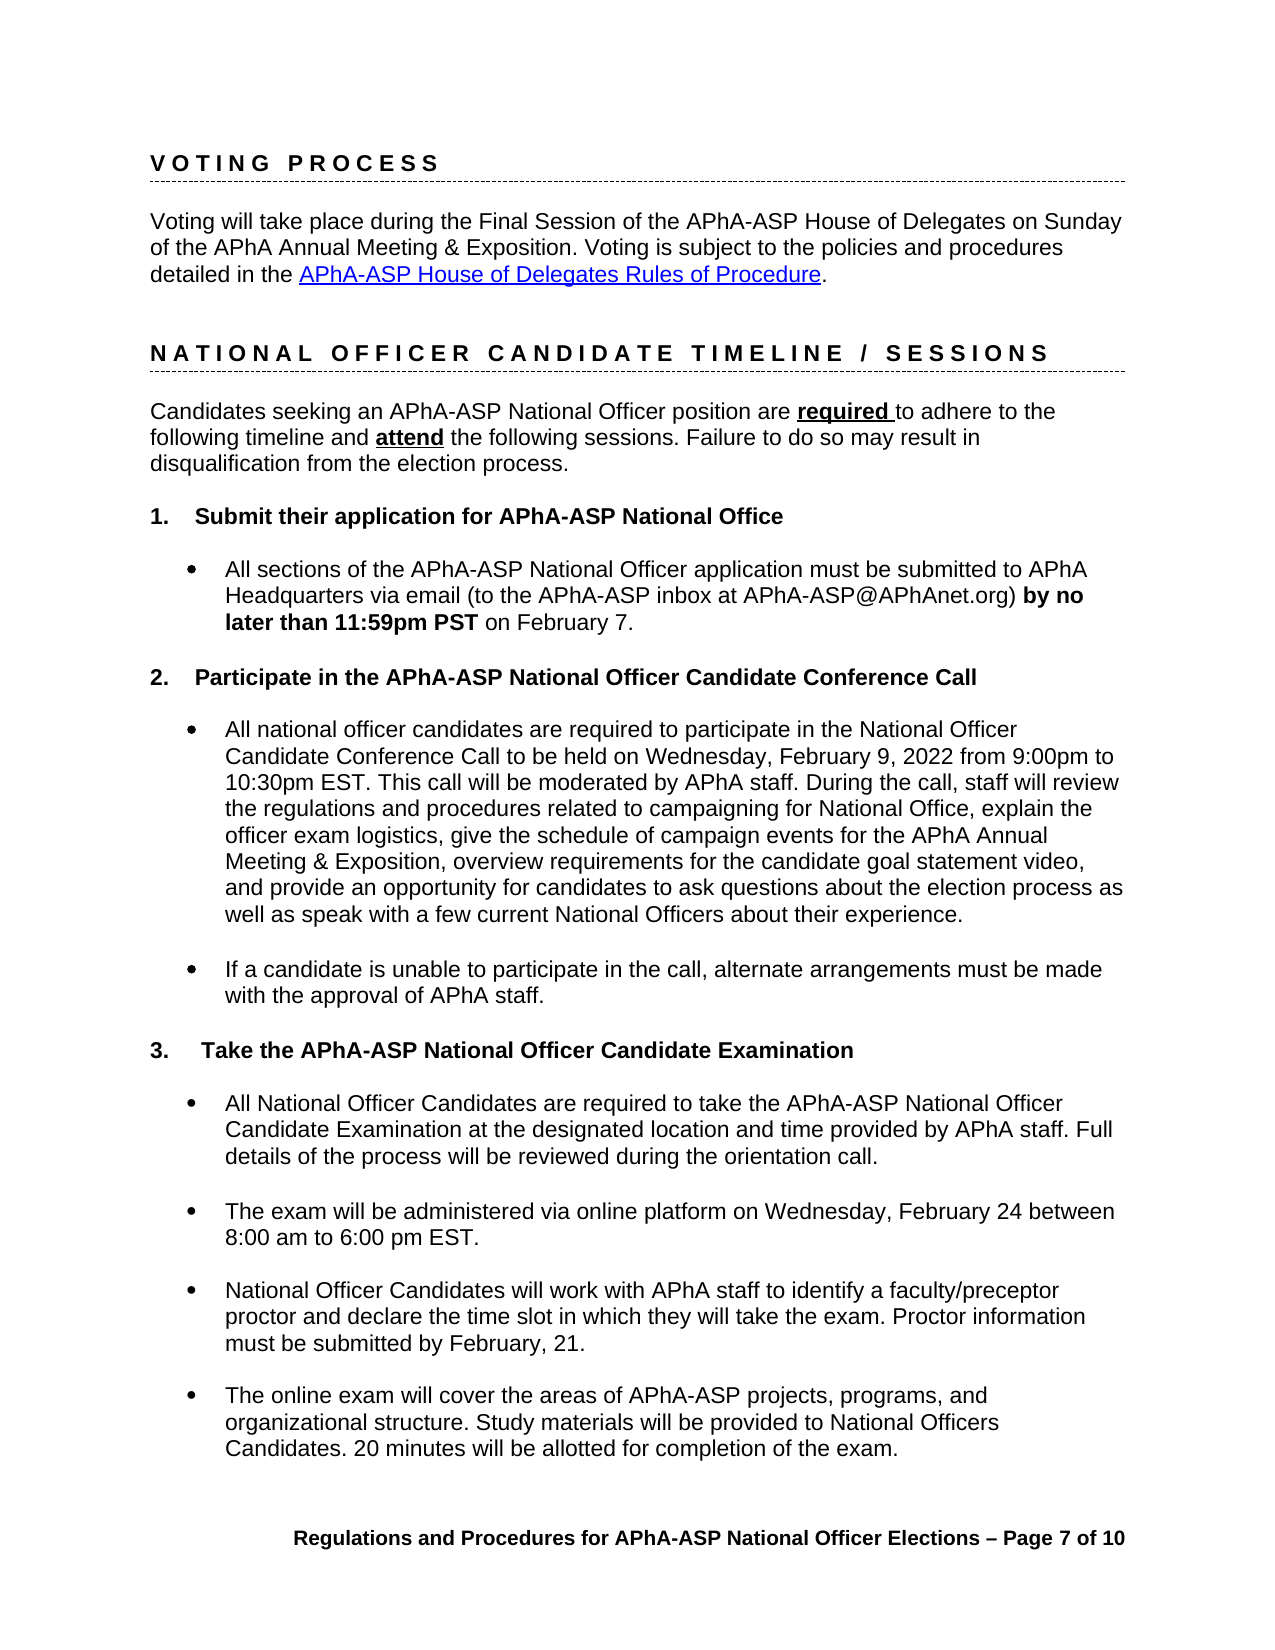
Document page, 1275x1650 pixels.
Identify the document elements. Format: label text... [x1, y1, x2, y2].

text 1. Submit their application for APhA-ASP National Office [150, 503, 1125, 529]
text NATIONAL OFFICER CANDIDATE TIMELINE / SESSIONS [150, 340, 1125, 366]
list National Officer Candidates will work with APhA staff to identify a faculty/preceptor proctor and declare the time slot in which they will take the exam. Proctor information must be submitted by February, 21. [187, 1277, 1125, 1356]
text Voting will take place during the Final Session of the APhA-ASP House of Delegates on Sunday of the APhA Annual Meeting & Exposition. Voting is subject to the policies and procedures detailed in the APhA-ASP House of Delegates Rules of Procedure. [150, 208, 1125, 287]
text VOTING PROCESS [150, 150, 1125, 176]
list The exam will be administered via online platform on Wednesday, February 24 between 8:00 am to 6:00 pm EST. [187, 1198, 1125, 1251]
text 2. Participate in the APhA-ASP National Officer Candidate Conference Call [150, 663, 1125, 690]
list All sections of the APhA-ASP National Officer application must be submitted to APhA Headquarters via email (to the APhA-ASP inbox at APhA-ASP@APhAnet.org) by no later than 11:59pm PST on February 7. [187, 556, 1125, 635]
text 3. Take the APhA-ASP National Officer Candidate Examination [150, 1037, 1125, 1064]
list All national officer candidates are required to participate in the National Officer Candidate Conference Call to be held on Wednesday, February 9, 2022 from 9:00pm to 10:30pm EST. This call will be moderated by APhA staff. During the call, staff will review the regulations and procedures related to campaigning for National Office, explain the officer exam logistics, give the schedule of campaign events for the APhA Annual Meeting & Exposition, overview requirements for the candidate goal statement video, and provide an opportunity for candidates to ask questions about the election process as well as speak with a few current National Officers about their experience. [187, 716, 1125, 956]
list All National Officer Candidates are required to take the APhA-ASP National Officer Candidate Examination at the designated location and time provided by APhA staff. Full details of the process will be reviewed during the orientation call. [187, 1090, 1125, 1169]
text Candidates seeking an APhA-ASP National Officer position are required to adhere to the following timeline and attend the following sessions. Failure to do so may result in disqualification from the election process. [150, 398, 1125, 477]
list The online exam will cover the areas of APhA-ASP projects, programs, and organizational structure. Study materials will be provided to National Officers Candidates. 20 minutes will be allotted for completion of the exam. [187, 1382, 1125, 1461]
list If a candidate is unable to participate in the call, alternate arrangements must be made with the approval of APhA staff. [187, 956, 1125, 1037]
